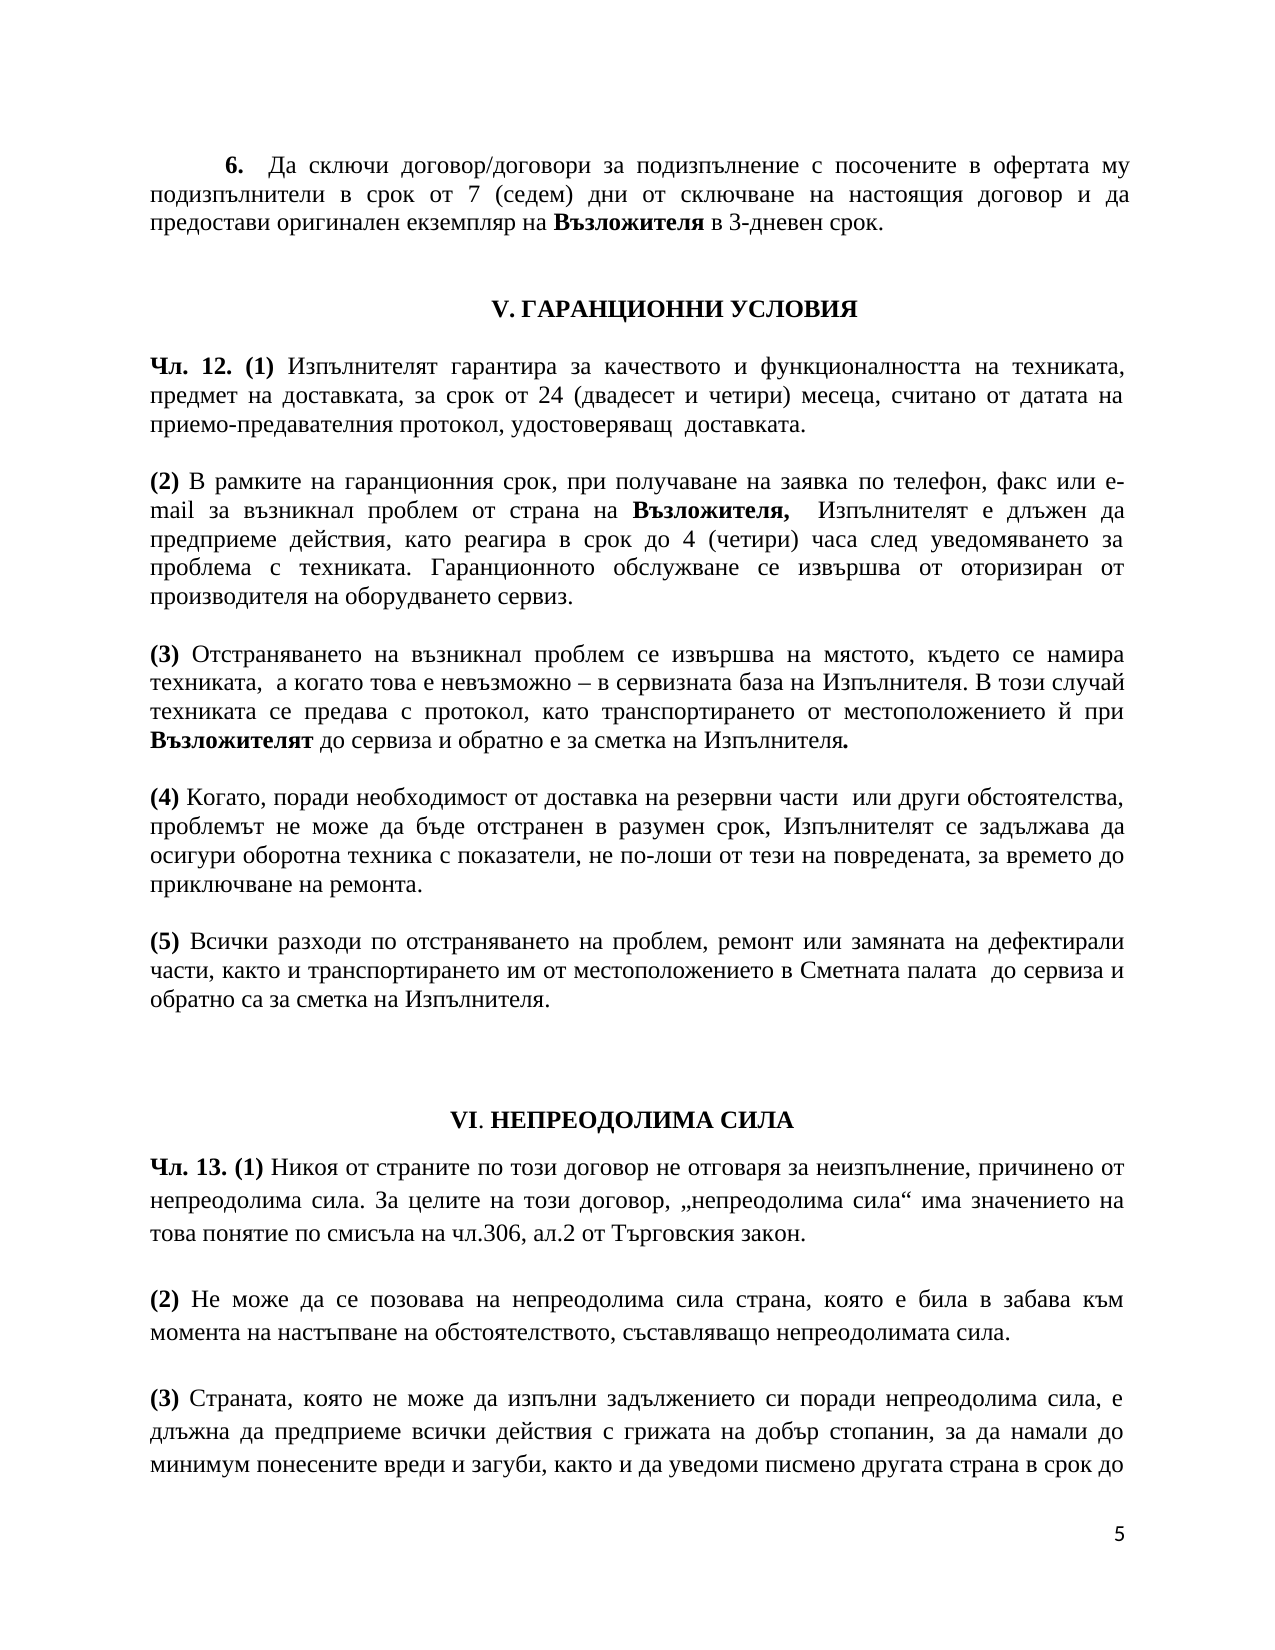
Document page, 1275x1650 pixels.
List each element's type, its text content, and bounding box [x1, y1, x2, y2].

text (2) Не може да се позовава на непреодолима сила страна, която е била в забава към момента на настъпване на обстоятелството, съставляващо непреодолимата сила. [150, 1284, 1125, 1346]
text (3) Отстраняването на възникнал проблем се извършва на мястото, където се намира техниката, а когато това е невъзможно – в сервизната база на Изпълнителя. В този случай техниката се предава с протокол, като транспортирането от местоположението й при Възложителят до сервиза и обратно е за сметка на Изпълнителя. [150, 639, 1125, 754]
text V. ГАРАНЦИОННИ УСЛОВИЯ [150, 294, 1125, 322]
text (5) Всички разходи по отстраняването на проблем, ремонт или замяната на дефектирали части, както и транспортирането им от местоположението в Сметната палата до сервиза и обратно са за сметка на Изпълнителя. [150, 926, 1125, 1012]
text 6. Да сключи договор/договори за подизпълнение с посочените в офертата му подизпълнители в срок от 7 (седем) дни от сключване на настоящия договор и да предостави оригинален екземпляр на Възложителя в 3-дневен срок. [150, 150, 1131, 236]
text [150, 1383, 1125, 1478]
text Чл. 13. (1) Никоя от страните по този договор не отговаря за неизпълнение, причинено от непреодолима сила. За целите на този договор, „непреодолима сила“ има значението на това понятие по смисъла на чл.306, ал.2 от Търговския закон. [150, 1152, 1125, 1247]
text (4) Когато, поради необходимост от доставка на резервни части или други обстоятелства, проблемът не може да бъде отстранен в разумен срок, Изпълнителят се задължава да осигури оборотна техника с показатели, не по-лоши от тези на повредената, за времето до приключване на ремонта. [150, 782, 1125, 897]
text (2) В рамките на гаранционния срок, при получаване на заявка по телефон, факс или e-mail за възникнал проблем от страна на Възложителя, Изпълнителят е длъжен да предприеме действия, като реагира в срок до 4 (четири) часа след уведомяването за проблема с техниката. Гаранционното обслужване се извършва от оторизиран от производителя на оборудването сервиз. [150, 466, 1125, 610]
text Чл. 12. (1) Изпълнителят гарантира за качеството и функционалността на техниката, предмет на доставката, за срок от 24 (двадесет и четири) месеца, считано от датата на приемо-предавателния протокол, удостоверяващ доставката. [150, 351, 1125, 437]
text VI. НЕПРЕОДОЛИМА СИЛА [150, 1105, 1125, 1134]
